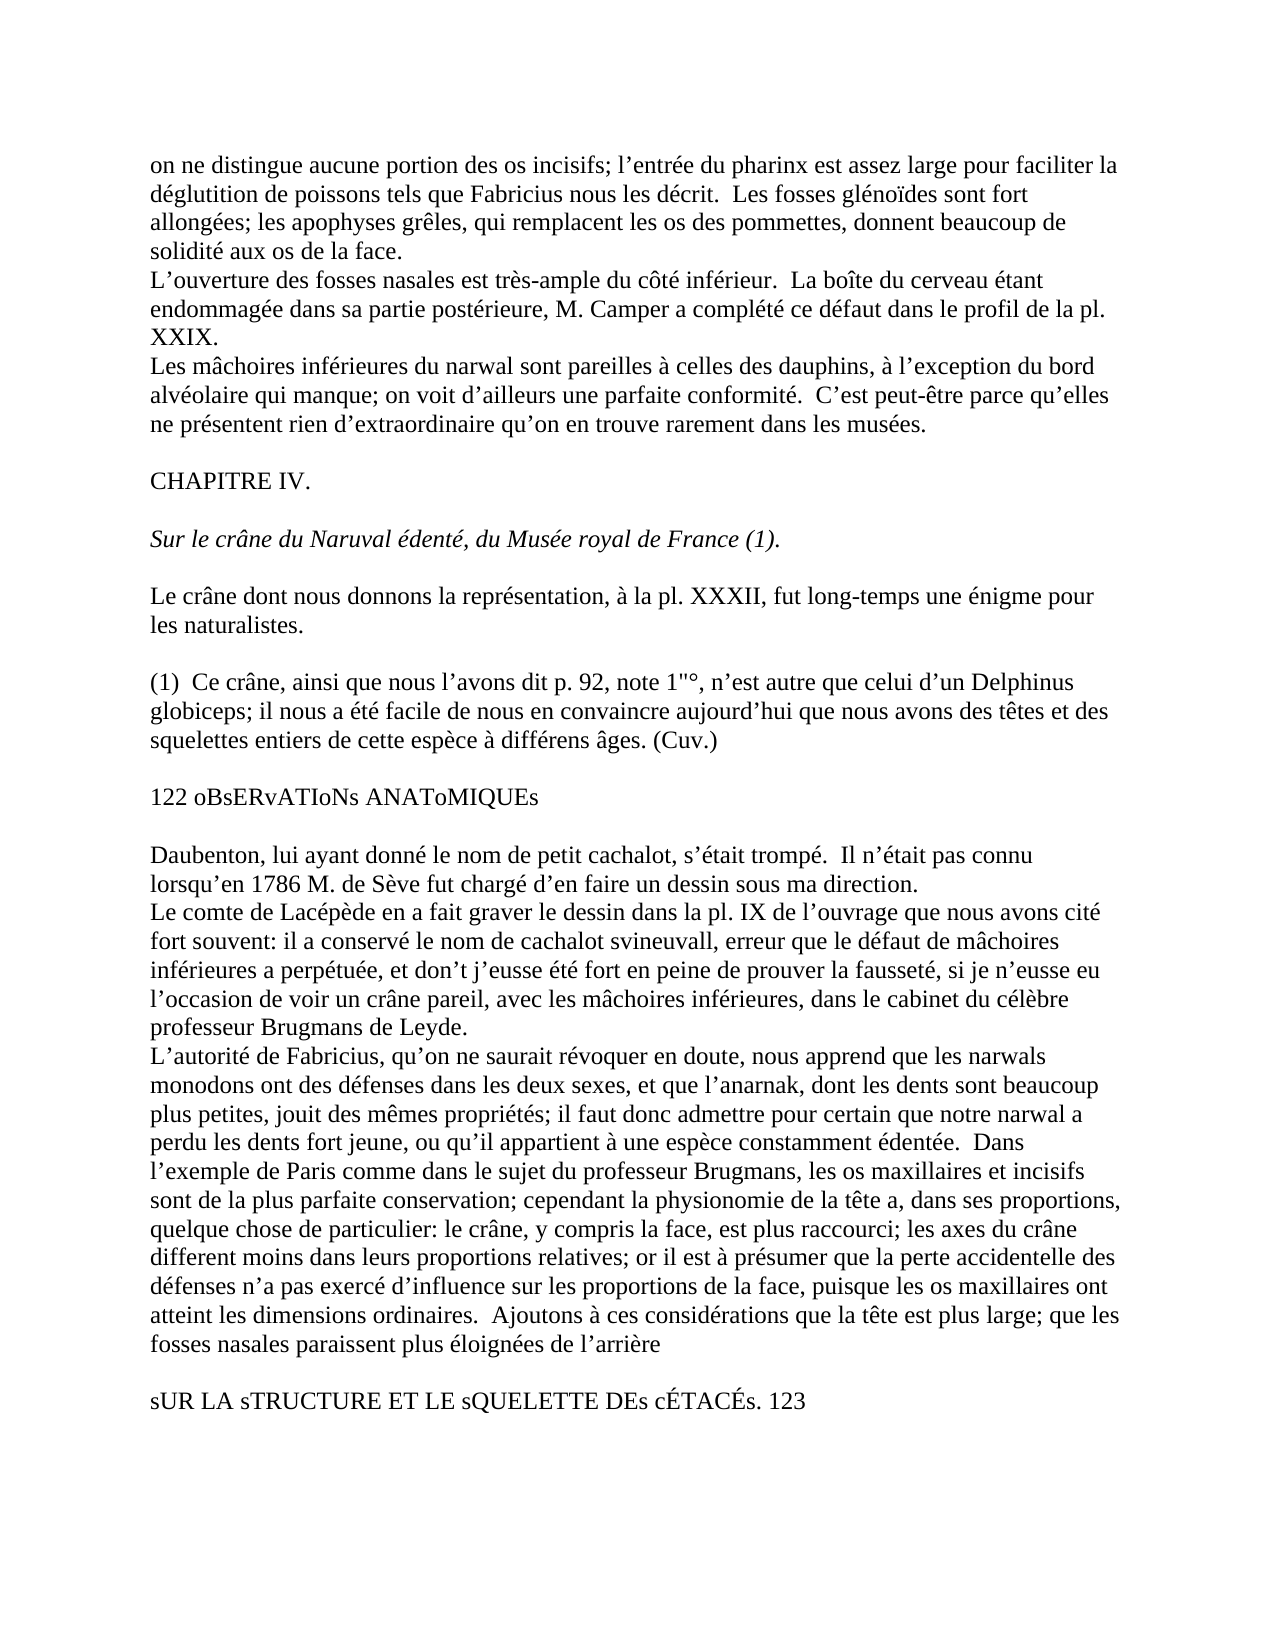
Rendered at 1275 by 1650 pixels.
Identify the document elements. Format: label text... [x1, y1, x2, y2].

text 122 oBsERvATIoNs ANAToMIQUEs [150, 782, 1125, 811]
text L’autorité de Fabricius, qu’on ne saurait révoquer en doute, nous apprend que les narwals monodons ont des défenses dans les deux sexes, et que l’anarnak, dont les dents sont beaucoup plus petites, jouit des mêmes propriétés; il faut donc admettre pour certain que notre narwal a perdu les dents fort jeune, ou qu’il appartient à une espèce constamment édentée. Dans l’exemple de Paris comme dans le sujet du professeur Brugmans, les os maxillaires et incisifs sont de la plus parfaite conservation; cependant la physionomie de la tête a, dans ses proportions, quelque chose de particulier: le crâne, y compris la face, est plus raccourci; les axes du crâne different moins dans leurs proportions relatives; or il est à présumer que la perte accidentelle des défenses n’a pas exercé d’influence sur les proportions de la face, puisque les os maxillaires ont atteint les dimensions ordinaires. Ajoutons à ces considérations que la tête est plus large; que les fosses nasales paraissent plus éloignées de l’arrière [150, 1041, 1125, 1357]
text Le comte de Lacépède en a fait graver le dessin dans la pl. IX de l’ouvrage que nous avons cité fort souvent: il a conservé le nom de cachalot svineuvall, erreur que le défaut de mâchoires inférieures a perpétuée, et don’t j’eusse été fort en peine de prouver la fausseté, si je n’eusse eu l’occasion de voir un crâne pareil, avec les mâchoires inférieures, dans le cabinet du célèbre professeur Brugmans de Leyde. [150, 897, 1125, 1041]
text Les mâchoires inférieures du narwal sont pareilles à celles des dauphins, à l’exception du bord alvéolaire qui manque; on voit d’ailleurs une parfaite conformité. C’est peut-être parce qu’elles ne présentent rien d’extraordinaire qu’on en trouve rarement dans les musées. [150, 351, 1125, 437]
text solidité aux os de la face. [150, 236, 1125, 265]
text CHAPITRE IV. [150, 466, 1125, 495]
text sUR LA sTRUCTURE ET LE sQUELETTE DEs cÉTACÉs. 123 [150, 1386, 1125, 1415]
text (1) Ce crâne, ainsi que nous l’avons dit p. 92, note 1"°, n’est autre que celui d’un Delphinus globiceps; il nous a été facile de nous en convaincre aujourd’hui que nous avons des têtes et des squelettes entiers de cette espèce à différens âges. (Cuv.) [150, 667, 1125, 754]
text on ne distingue aucune portion des os incisifs; l’entrée du pharinx est assez large pour faciliter la déglutition de poissons tels que Fabricius nous les décrit. Les fosses glénoïdes sont fort allongées; les apophyses grêles, qui remplacent les os des pommettes, donnent beaucoup de [150, 150, 1125, 236]
text Le crâne dont nous donnons la représentation, à la pl. XXXII, fut long-temps une énigme pour les naturalistes. [150, 581, 1125, 639]
text Daubenton, lui ayant donné le nom de petit cachalot, s’était trompé. Il n’était pas connu lorsqu’en 1786 M. de Sève fut chargé d’en faire un dessin sous ma direction. [150, 840, 1125, 897]
text L’ouverture des fosses nasales est très-ample du côté inférieur. La boîte du cerveau étant endommagée dans sa partie postérieure, M. Camper a complété ce défaut dans le profil de la pl. XXIX. [150, 265, 1125, 351]
text Sur le crâne du Naruval édenté, du Musée royal de France (1). [150, 524, 1125, 552]
